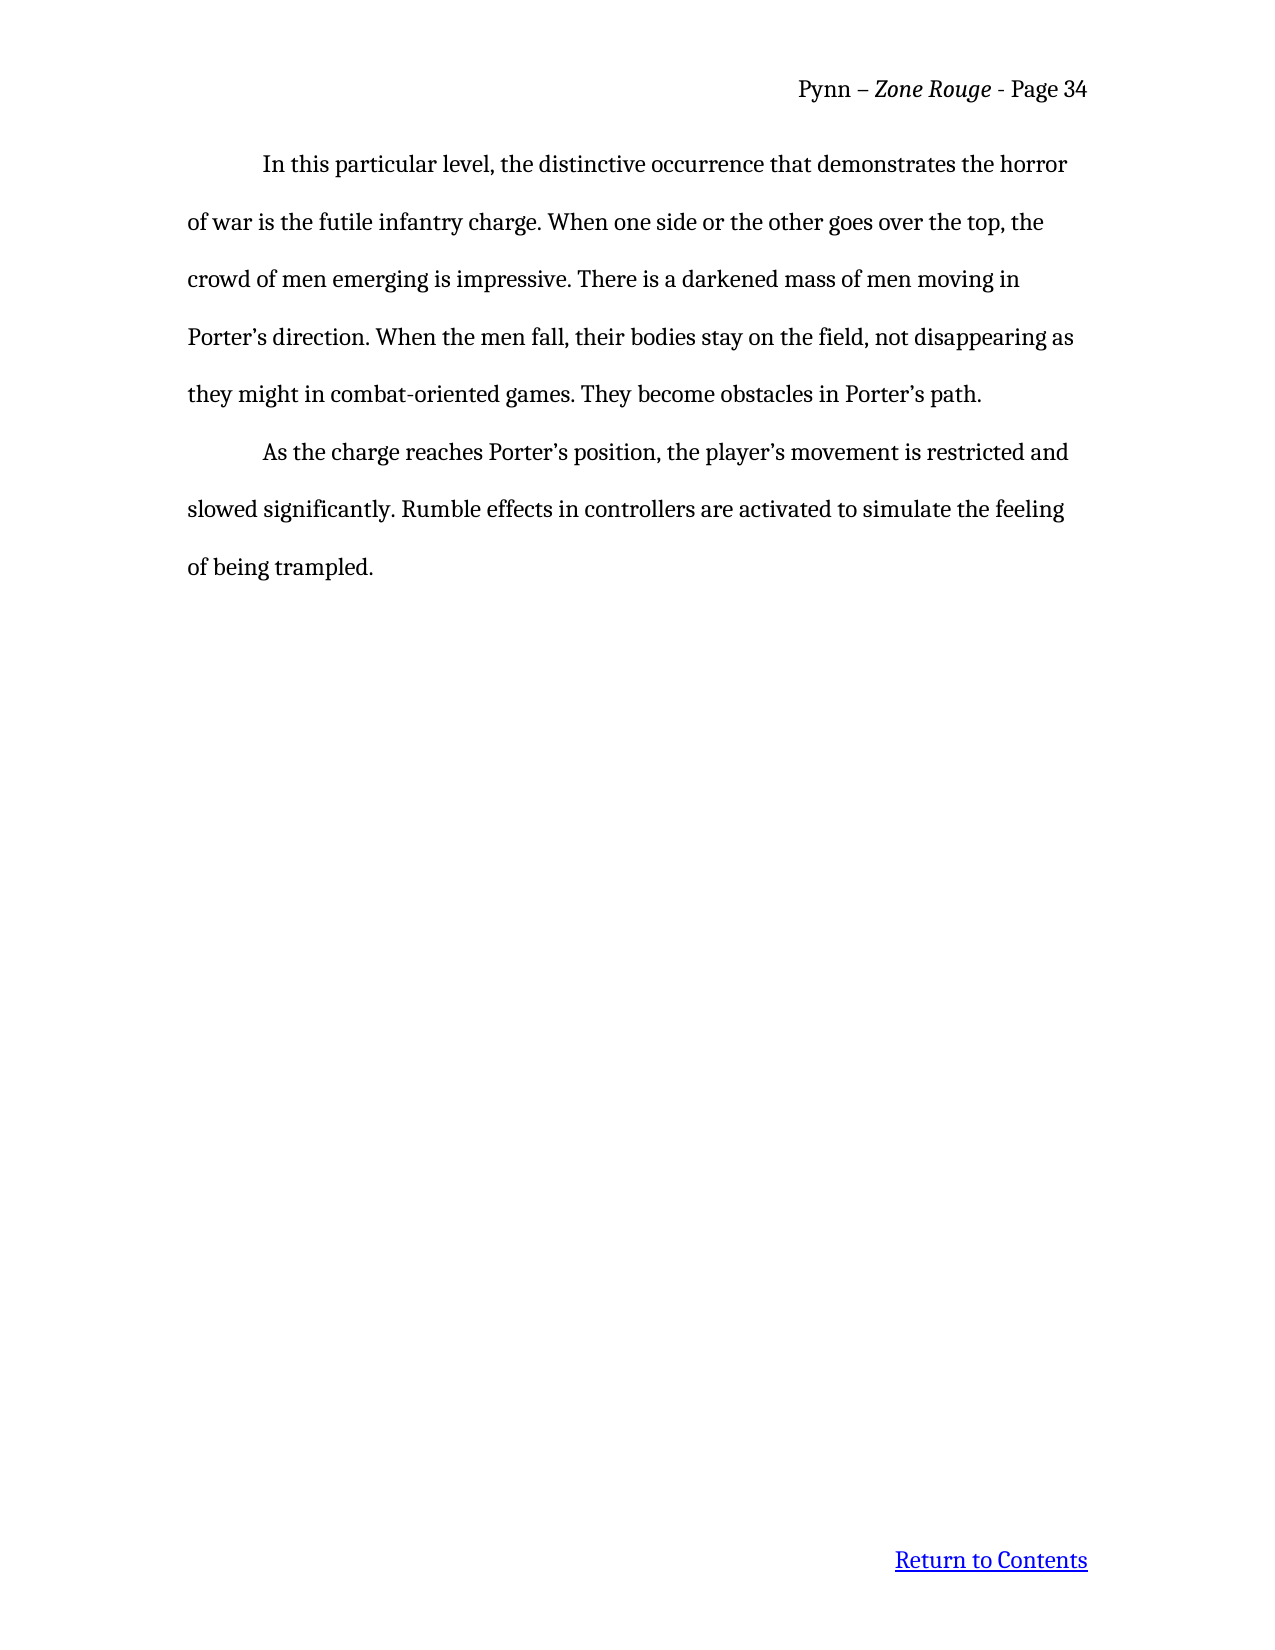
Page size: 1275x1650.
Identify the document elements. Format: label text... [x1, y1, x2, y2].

text As the charge reaches Porter’s position, the player’s movement is restricted and slowed significantly. Rumble effects in controllers are activated to simulate the feeling of being trampled. [187, 437, 1087, 581]
text In this particular level, the distinctive occurrence that demonstrates the horror of war is the futile infantry charge. When one side or the other goes over the top, the crowd of men emerging is impressive. There is a darkened mass of men moving in Porter’s direction. When the men fall, their bodies stay on the field, not disappearing as they might in combat-oriented games. They become obstacles in Porter’s path. [187, 150, 1087, 409]
